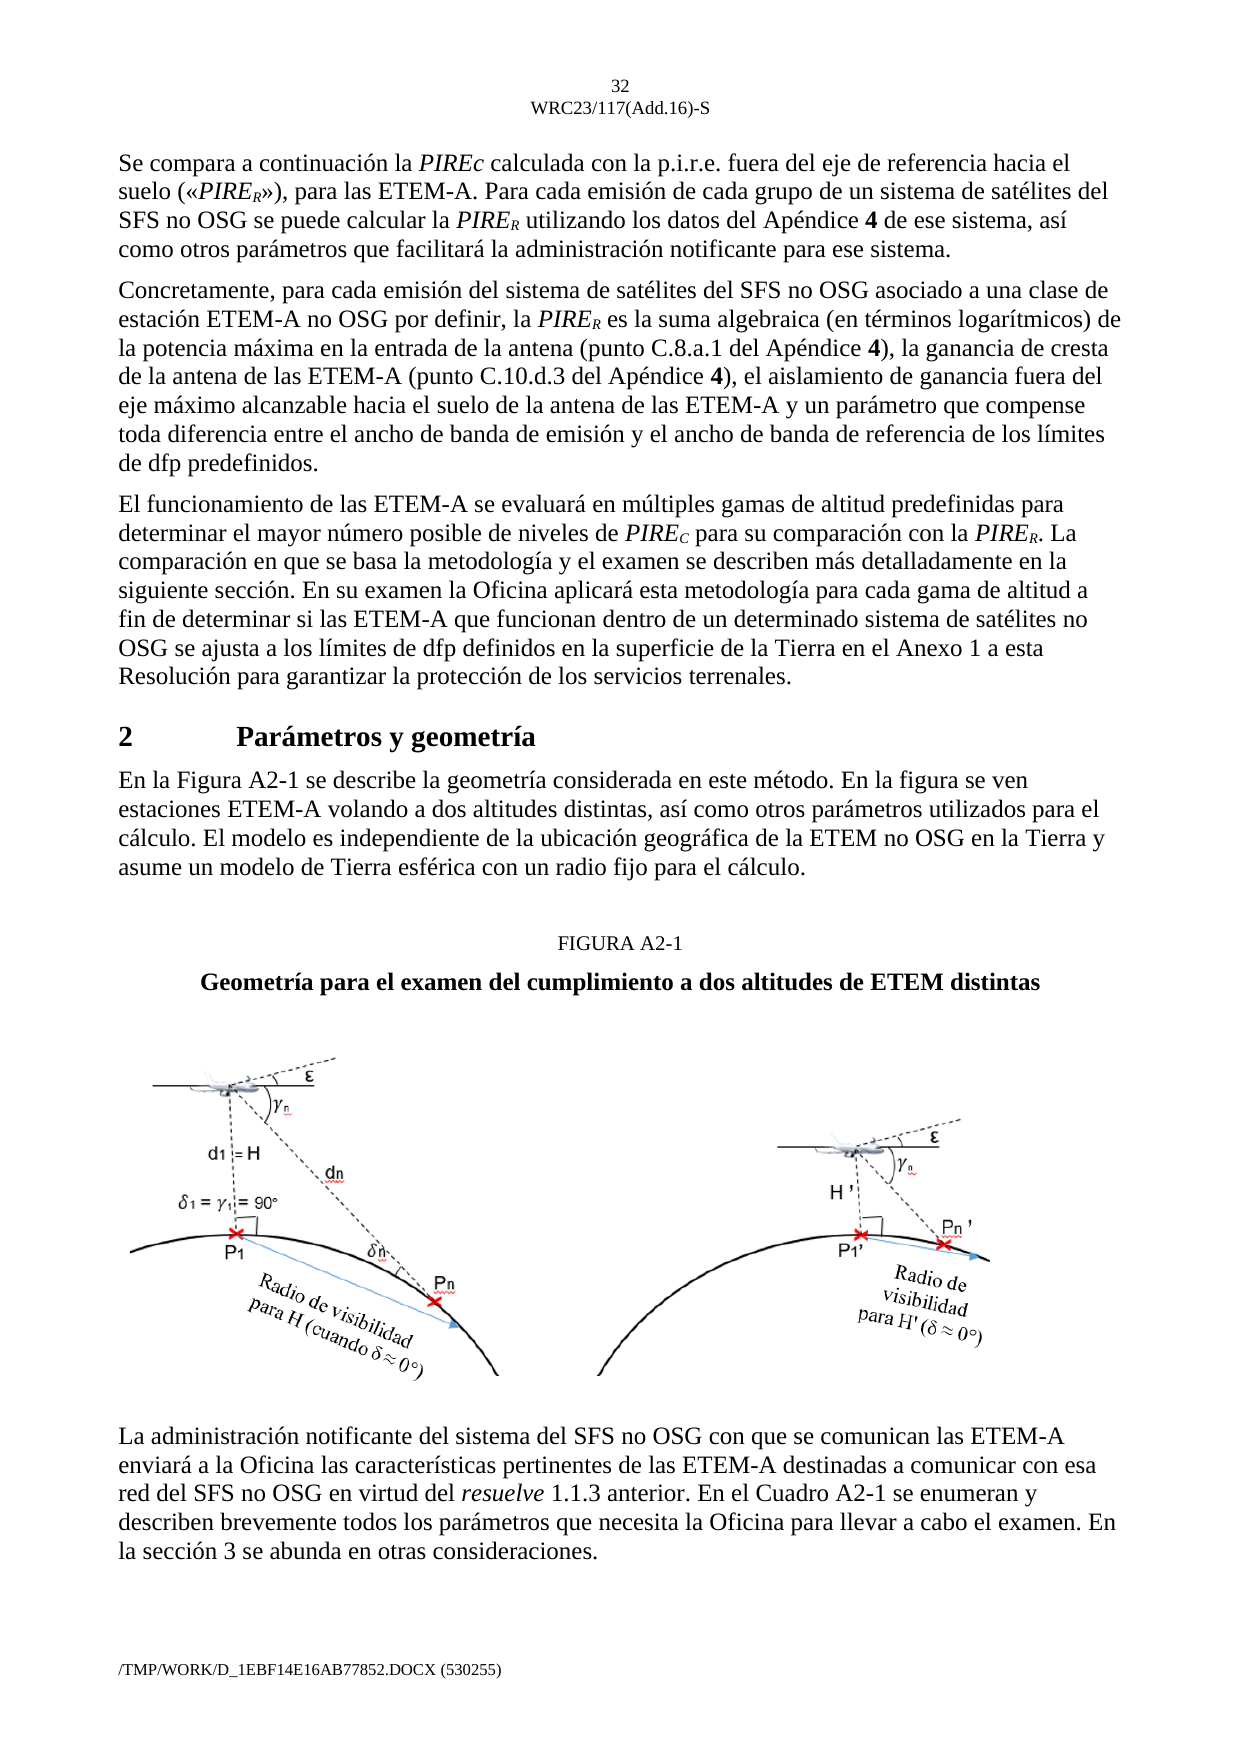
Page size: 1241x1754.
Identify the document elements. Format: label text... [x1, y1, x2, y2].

text Concretamente, para cada emisión del sistema de satélites del SFS no OSG asociado a una clase de estación ETEM-A no OSG por definir, la PIRER es la suma algebraica (en términos logarítmicos) de la potencia máxima en la entrada de la antena (punto C.8.a.1 del Apéndice 4), la ganancia de cresta de la antena de las ETEM-A (punto C.10.d.3 del Apéndice 4), el aislamiento de ganancia fuera del eje máximo alcanzable hacia el suelo de la antena de las ETEM-A y un parámetro que compense toda diferencia entre el ancho de banda de emisión y el ancho de banda de referencia de los límites de dfp predefinidos. [118, 275, 1122, 476]
text El funcionamiento de las ETEM-A se evaluará en múltiples gamas de altitud predefinidas para determinar el mayor número posible de niveles de PIREC para su comparación con la PIRER. La comparación en que se basa la metodología y el examen se describen más detalladamente en la siguiente sección. En su examen la Oficina aplicará esta metodología para cada gama de altitud a fin de determinar si las ETEM-A que funcionan dentro de un determinado sistema de satélites no OSG se ajusta a los límites de dfp definidos en la superficie de la Tierra en el Anexo 1 a esta Resolución para garantizar la protección de los servicios terrenales. [118, 489, 1122, 690]
title Geometría para el examen del cumplimiento a dos altitudes de ETEM distintas [118, 967, 1122, 996]
text Se compara a continuación la PIREc calculada con la p.i.r.e. fuera del eje de referencia hacia el suelo («PIRER»), para las ETEM-A. Para cada emisión de cada grupo de un sistema de satélites del SFS no OSG se puede calcular la PIRER utilizando los datos del Apéndice 4 de ese sistema, así como otros parámetros que facilitará la administración notificante para ese sistema. [118, 148, 1122, 263]
subtitle 2 Parámetros y geometría [118, 719, 1122, 753]
text FigurA a2-1 [118, 930, 1122, 954]
title La administración notificante del sistema del SFS no OSG con que se comunican las ETEM-A enviará a la Oficina las características pertinentes de las ETEM-A destinadas a comunicar con esa red del SFS no OSG en virtud del resuelve 1.1.3 anterior. En el Cuadro A2-1 se enumeran y describen brevemente todos los parámetros que necesita la Oficina para llevar a cabo el examen. En la sección 3 se abunda en otras consideraciones. [118, 1421, 1122, 1565]
text En la Figura A2-1 se describe la geometría considerada en este método. En la figura se ven estaciones ETEM-A volando a dos altitudes distintas, así como otros parámetros utilizados para el cálculo. El modelo es independiente de la ubicación geográfica de la ETEM no OSG en la Tierra y asume un modelo de Tierra esférica con un radio fijo para el cálculo. [118, 765, 1122, 880]
picture [118, 1045, 1004, 1392]
